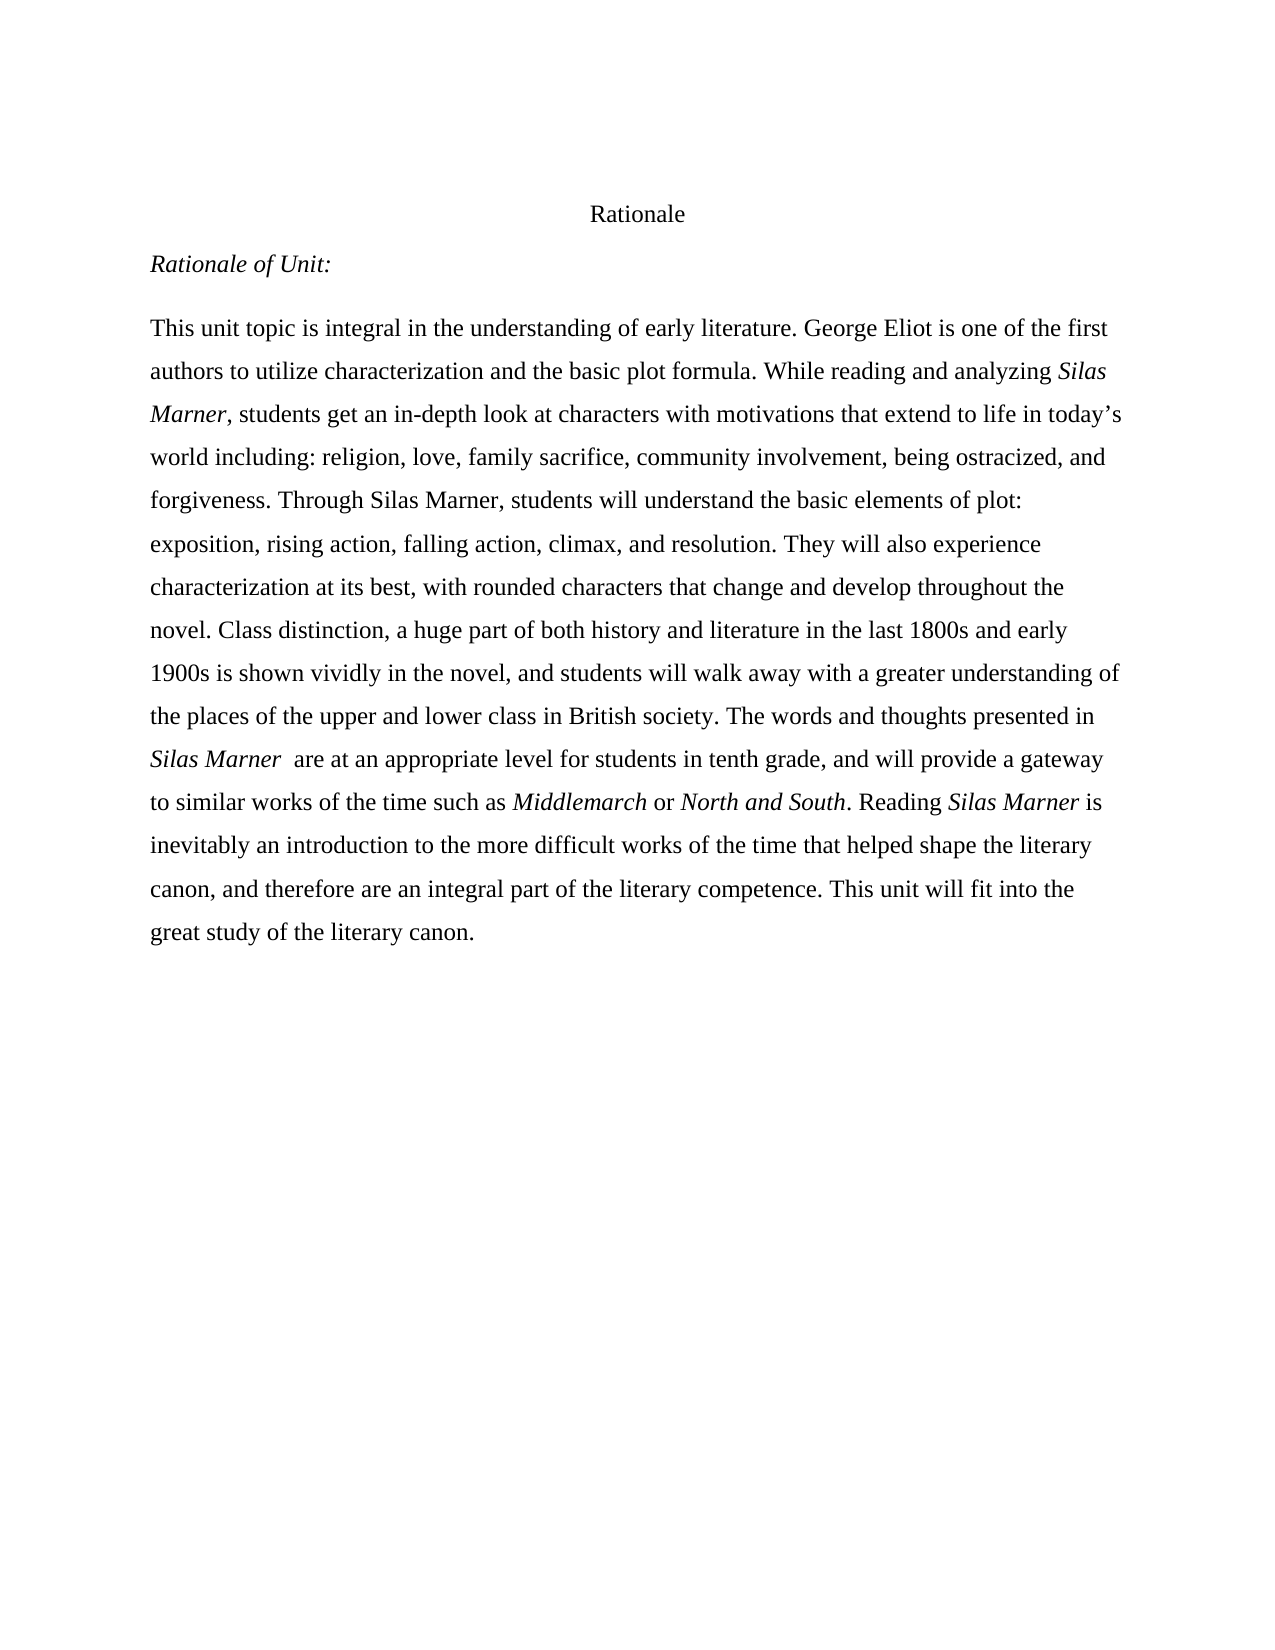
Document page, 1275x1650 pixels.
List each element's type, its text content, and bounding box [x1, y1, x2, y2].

text Rationale [150, 199, 1125, 228]
text Rationale of Unit: [150, 249, 1125, 278]
text This unit topic is integral in the understanding of early literature. George Eliot is one of the first authors to utilize characterization and the basic plot formula. While reading and analyzing Silas Marner, students get an in-depth look at characters with motivations that extend to life in today’s world including: religion, love, family sacrifice, community involvement, being ostracized, and forgiveness. Through Silas Marner, students will understand the basic elements of plot: exposition, rising action, falling action, climax, and resolution. They will also experience characterization at its best, with rounded characters that change and develop throughout the novel. Class distinction, a huge part of both history and literature in the last 1800s and early 1900s is shown vividly in the novel, and students will walk away with a greater understanding of the places of the upper and lower class in British society. The words and thoughts presented in Silas Marner are at an appropriate level for students in tenth grade, and will provide a gateway to similar works of the time such as Middlemarch or North and South. Reading Silas Marner is inevitably an introduction to the more difficult works of the time that helped shape the literary canon, and therefore are an integral part of the literary competence. This unit will fit into the great study of the literary canon. [150, 313, 1125, 946]
